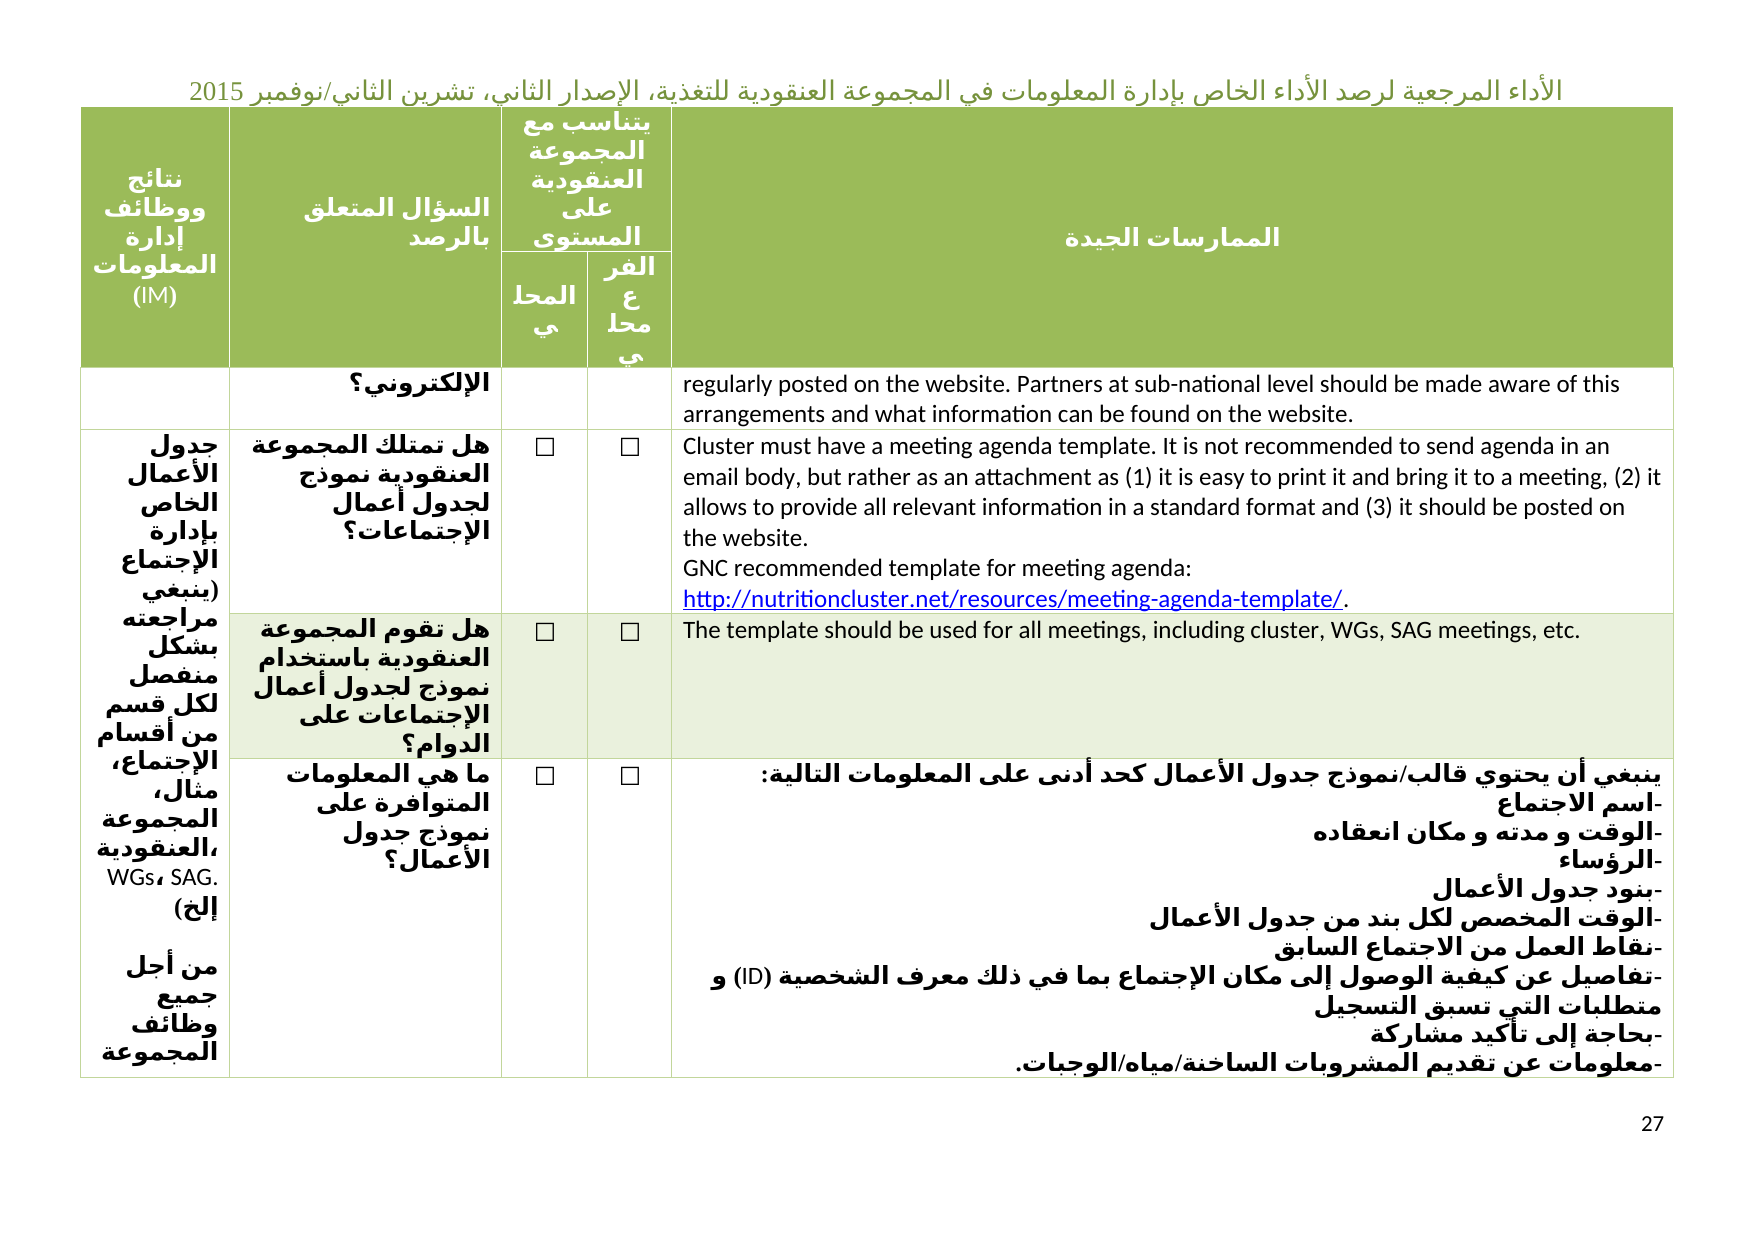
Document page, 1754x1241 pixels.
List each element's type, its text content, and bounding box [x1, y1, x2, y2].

table_cell ما هي المعلومات المتوافرة على نموذج جدول الأعمال؟ [230, 759, 501, 1077]
table_header يتناسب مع المجموعة العنقودية على المستوى [502, 107, 671, 251]
table_cell المحلي [502, 252, 587, 367]
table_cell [230, 368, 501, 429]
table_header الممارسات الجيدة [672, 107, 1673, 367]
table_cell هل تقوم المجموعة العنقودية باستخدام نموذج لجدول أعمال الإجتماعات على الدوام؟ [230, 614, 501, 758]
table_cell هل تمتلك المجموعة العنقودية نموذج لجدول أعمال الإجتماعات؟ [230, 430, 501, 613]
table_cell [672, 368, 1673, 429]
table_cell ينبغي أن يحتوي قالب/نموذج جدول الأعمال كحد أدنى على المعلومات التالية: -اسم الاجتماع -الوقت و مدته و مكان انعقاده -الرؤساء -بنود جدول الأعمال -الوقت المخصص لكل بند من جدول الأعمال -نقاط العمل من الاجتماع السابق -تفاصيل عن كيفية الوصول إلى مكان الإجتماع بما في ذلك معرف الشخصية (ID) و متطلبات التي تسبق التسجيل -بحاجة إلى تأكيد مشاركة -معلومات عن تقديم المشروبات الساخنة/مياه/الوجبات. [672, 759, 1673, 1077]
table_cell جدول الأعمال الخاص بإدارة الإجتماع (ينبغي مراجعته بشكل منفصل لكل قسم من أقسام الإجتماع، مثال، المجموعة العنقودية، WGs، SAG. إلخ) من أجل جميع وظائف المجموعة العنقودية [81, 430, 229, 1077]
table_cell Cluster must have a meeting agenda template. It is not recommended to send agenda in an email body, but rather as an attachment as (1) it is easy to print it and bring it to a meeting, (2) it allows to provide all relevant information in a standard format and (3) it should be posted on the website. GNC recommended template for meeting agenda: http://nutritioncluster.net/resources/meeting-agenda-template/. [672, 430, 1673, 613]
table_cell The template should be used for all meetings, including cluster, WGs, SAG meetings, etc. [672, 614, 1673, 758]
table_header السؤال المتعلق بالرصد [230, 107, 501, 367]
table_header نتائج ووظائف إدارة المعلومات (IM) [81, 107, 229, 367]
table_cell الفرع محلي [588, 252, 671, 367]
